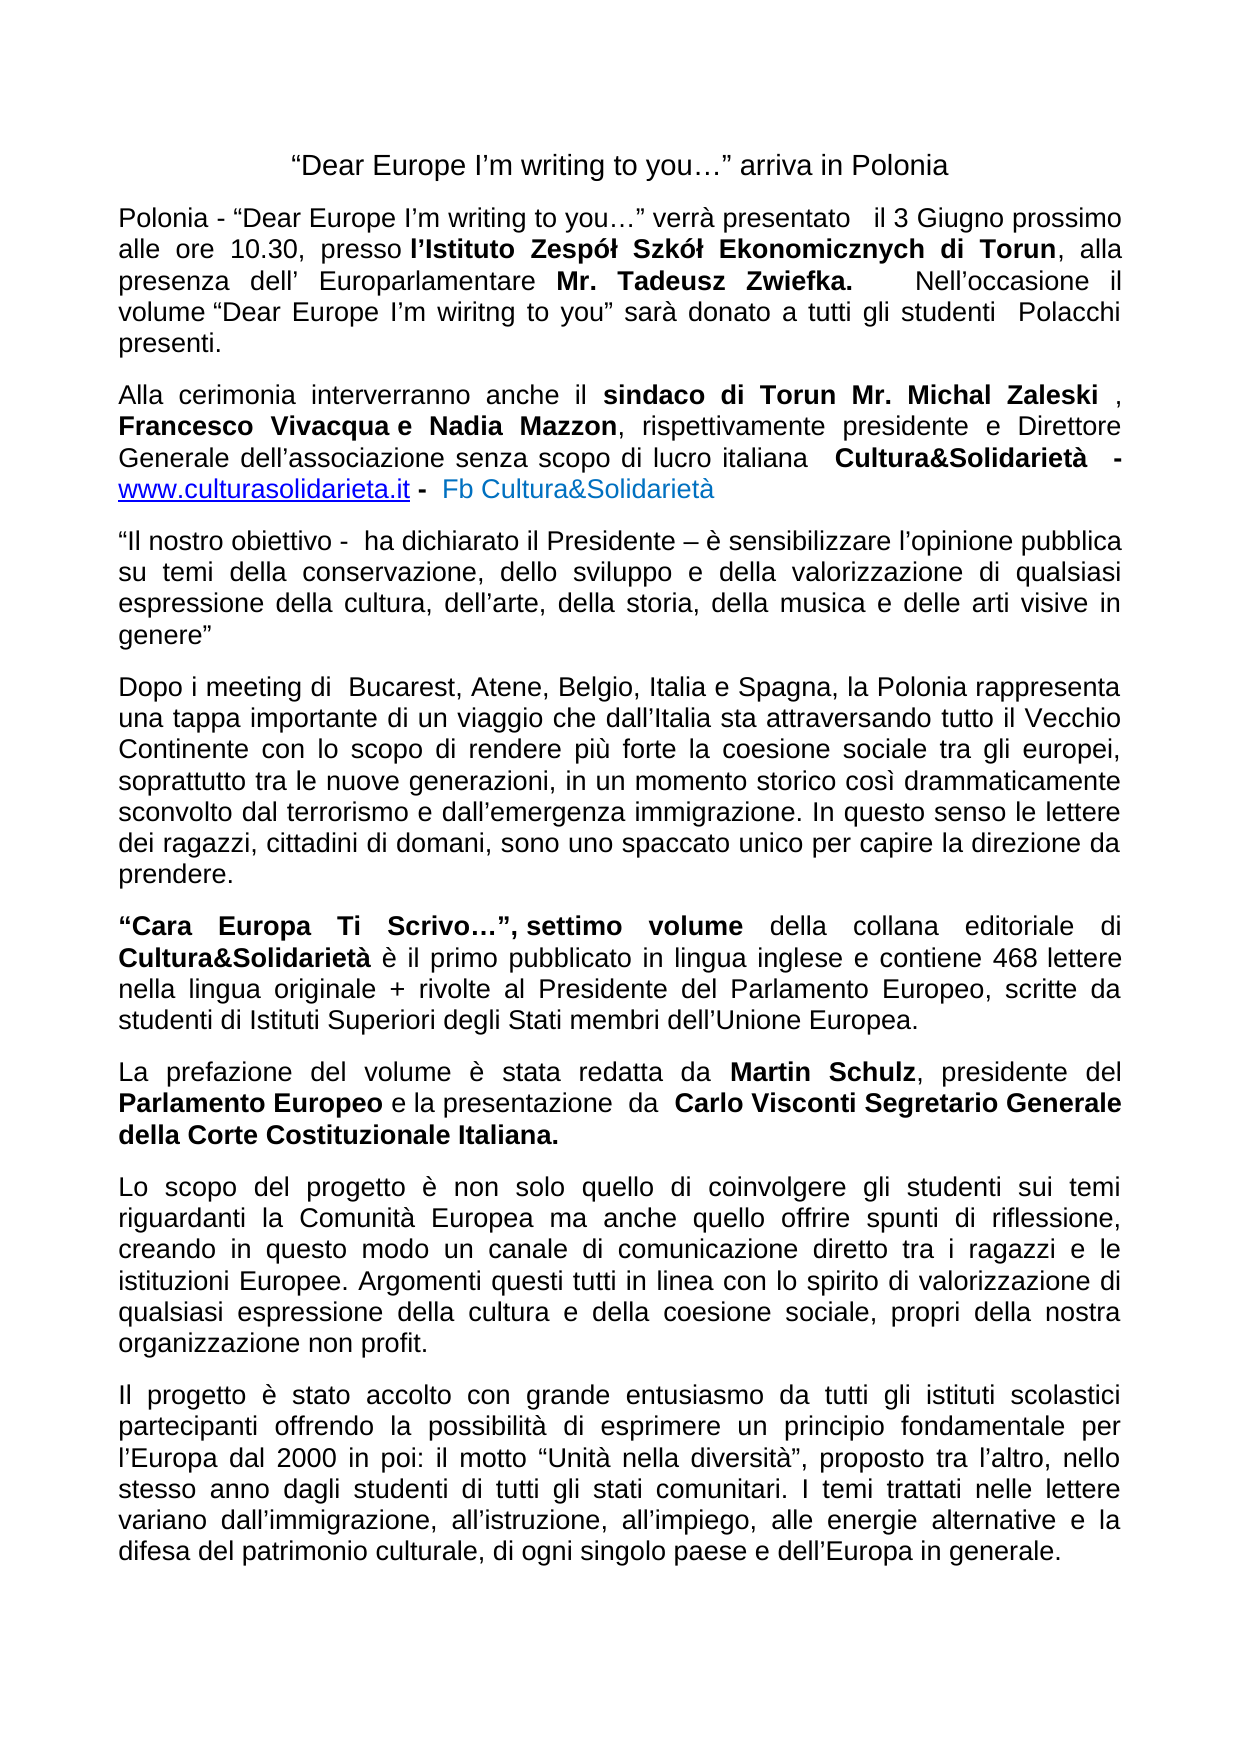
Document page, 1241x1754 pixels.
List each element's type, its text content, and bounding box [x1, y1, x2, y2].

text La prefazione del volume è stata redatta da Martin Schulz, presidente del Parlamento Europeo e la presentazione da Carlo Visconti Segretario Generale della Corte Costituzionale Italiana. [118, 1056, 1122, 1150]
text Lo scopo del progetto è non solo quello di coinvolgere gli studenti sui temi riguardanti la Comunità Europea ma anche quello offrire spunti di riflessione, creando in questo modo un canale di comunicazione diretto tra i ragazzi e le istituzioni Europee. Argomenti questi tutti in linea con lo spirito di valorizzazione di qualsiasi espressione della cultura e della coesione sociale, propri della nostra organizzazione non profit. [118, 1171, 1122, 1358]
text Alla cerimonia interverranno anche il sindaco di Torun Mr. Michal Zaleski , Francesco Vivacqua e Nadia Mazzon, rispettivamente presidente e Direttore Generale dell’associazione senza scopo di lucro italiana Cultura&Solidarietà - www.culturasolidarieta.it - Fb Cultura&Solidarietà [118, 379, 1122, 504]
text Polonia - “Dear Europe I’m writing to you…” verrà presentato il 3 Giugno prossimo alle ore 10.30, presso l’Istituto Zespół Szkół Ekonomicznych di Torun, alla presenza dell’ Europarlamentare Mr. Tadeusz Zwiefka. Nell’occasione il volume “Dear Europe I’m wiritng to you” sarà donato a tutti gli studenti Polacchi presenti. [118, 202, 1122, 358]
text Il progetto è stato accolto con grande entusiasmo da tutti gli istituti scolastici partecipanti offrendo la possibilità di esprimere un principio fondamentale per l’Europa dal 2000 in poi: il motto “Unità nella diversità”, proposto tra l’altro, nello stesso anno dagli studenti di tutti gli stati comunitari. I temi trattati nelle lettere variano dall’immigrazione, all’istruzione, all’impiego, alle energie alternative e la difesa del patrimonio culturale, di ogni singolo paese e dell’Europa in generale. [118, 1379, 1122, 1567]
text “Il nostro obiettivo - ha dichiarato il Presidente – è sensibilizzare l’opinione pubblica su temi della conservazione, dello sviluppo e della valorizzazione di qualsiasi espressione della cultura, dell’arte, della storia, della musica e delle arti visive in genere” [118, 525, 1122, 650]
text “Cara Europa Ti Scrivo…”, settimo volume della collana editoriale di Cultura&Solidarietà è il primo pubblicato in lingua inglese e contiene 468 lettere nella lingua originale + rivolte al Presidente del Parlamento Europeo, scritte da studenti di Istituti Superiori degli Stati membri dell’Unione Europea. [118, 910, 1122, 1035]
text “Dear Europe I’m writing to you…” arriva in Polonia [118, 148, 1122, 181]
text Dopo i meeting di Bucarest, Atene, Belgio, Italia e Spagna, la Polonia rappresenta una tappa importante di un viaggio che dall’Italia sta attraversando tutto il Vecchio Continente con lo scopo di rendere più forte la coesione sociale tra gli europei, soprattutto tra le nuove generazioni, in un momento storico così drammaticamente sconvolto dal terrorismo e dall’emergenza immigrazione. In questo senso le lettere dei ragazzi, cittadini di domani, sono uno spaccato unico per capire la direzione da prendere. [118, 671, 1122, 889]
